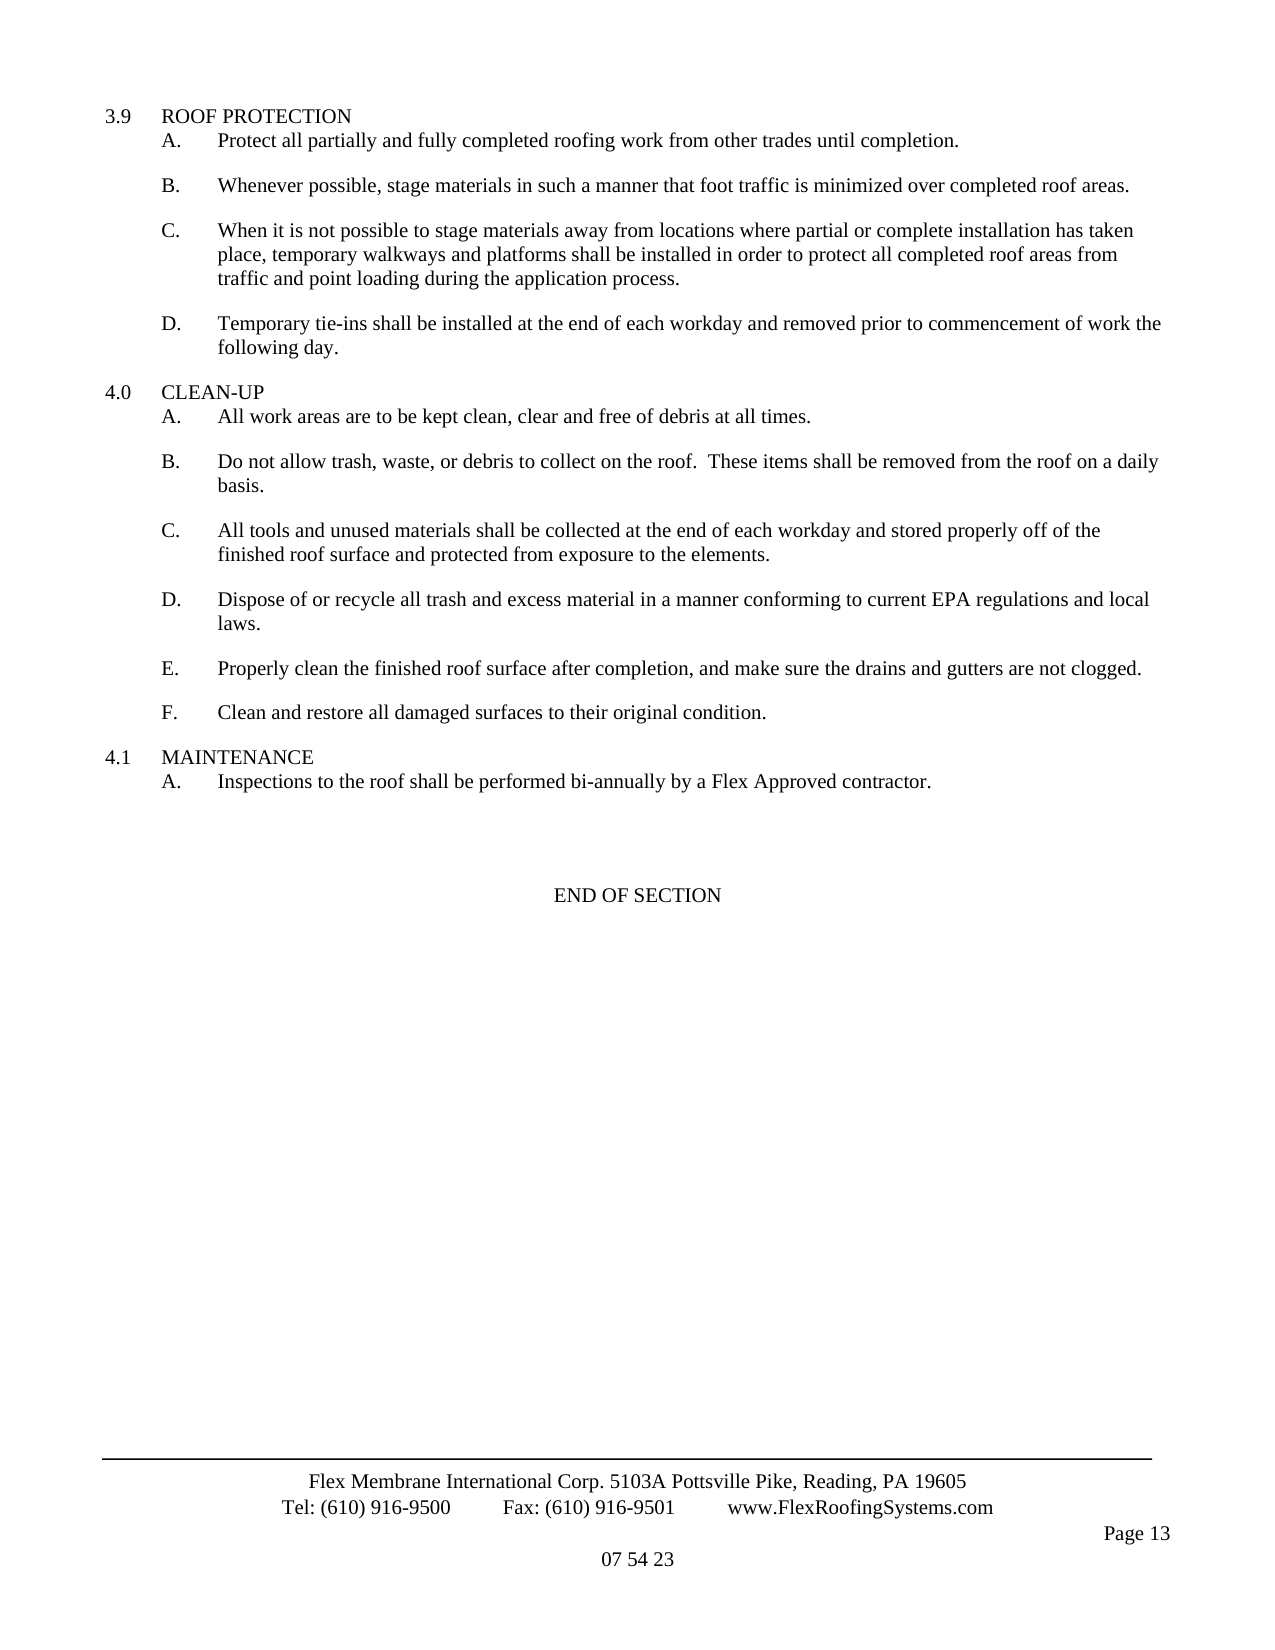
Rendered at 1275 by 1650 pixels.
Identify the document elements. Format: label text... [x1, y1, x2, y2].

text 4.1 MAINTENANCE [105, 745, 1170, 769]
text 3.9 ROOF PROTECTION [105, 104, 1170, 128]
text 4.0 CLEAN-UP [105, 379, 1170, 404]
text A. Protect all partially and fully completed roofing work from other trades until completion. [161, 128, 1170, 152]
text A. All work areas are to be kept clean, clear and free of debris at all times. [161, 404, 1170, 428]
text B. Do not allow trash, waste, or debris to collect on the roof. These items shall be removed from the roof on a daily basis. [161, 448, 1170, 497]
title END OF SECTION [105, 883, 1170, 907]
text C. When it is not possible to stage materials away from locations where partial or complete installation has taken place, temporary walkways and platforms shall be installed in order to protect all completed roof areas from traffic and point loading during the application process. [161, 218, 1170, 290]
text B. Whenever possible, stage materials in such a manner that foot traffic is minimized over completed roof areas. [161, 173, 1170, 197]
text D. Temporary tie-ins shall be installed at the end of each workday and removed prior to commencement of work the following day. [161, 311, 1170, 359]
text D. Dispose of or recycle all trash and excess material in a manner conforming to current EPA regulations and local laws. [161, 586, 1170, 634]
text C. All tools and unused materials shall be collected at the end of each workday and stored properly off of the finished roof surface and protected from exposure to the elements. [161, 517, 1170, 566]
text F. Clean and restore all damaged surfaces to their original condition. [161, 700, 1170, 724]
text A. Inspections to the roof shall be performed bi-annually by a Flex Approved contractor. [161, 769, 1170, 793]
text E. Properly clean the finished roof surface after completion, and make sure the drains and gutters are not clogged. [161, 655, 1170, 679]
